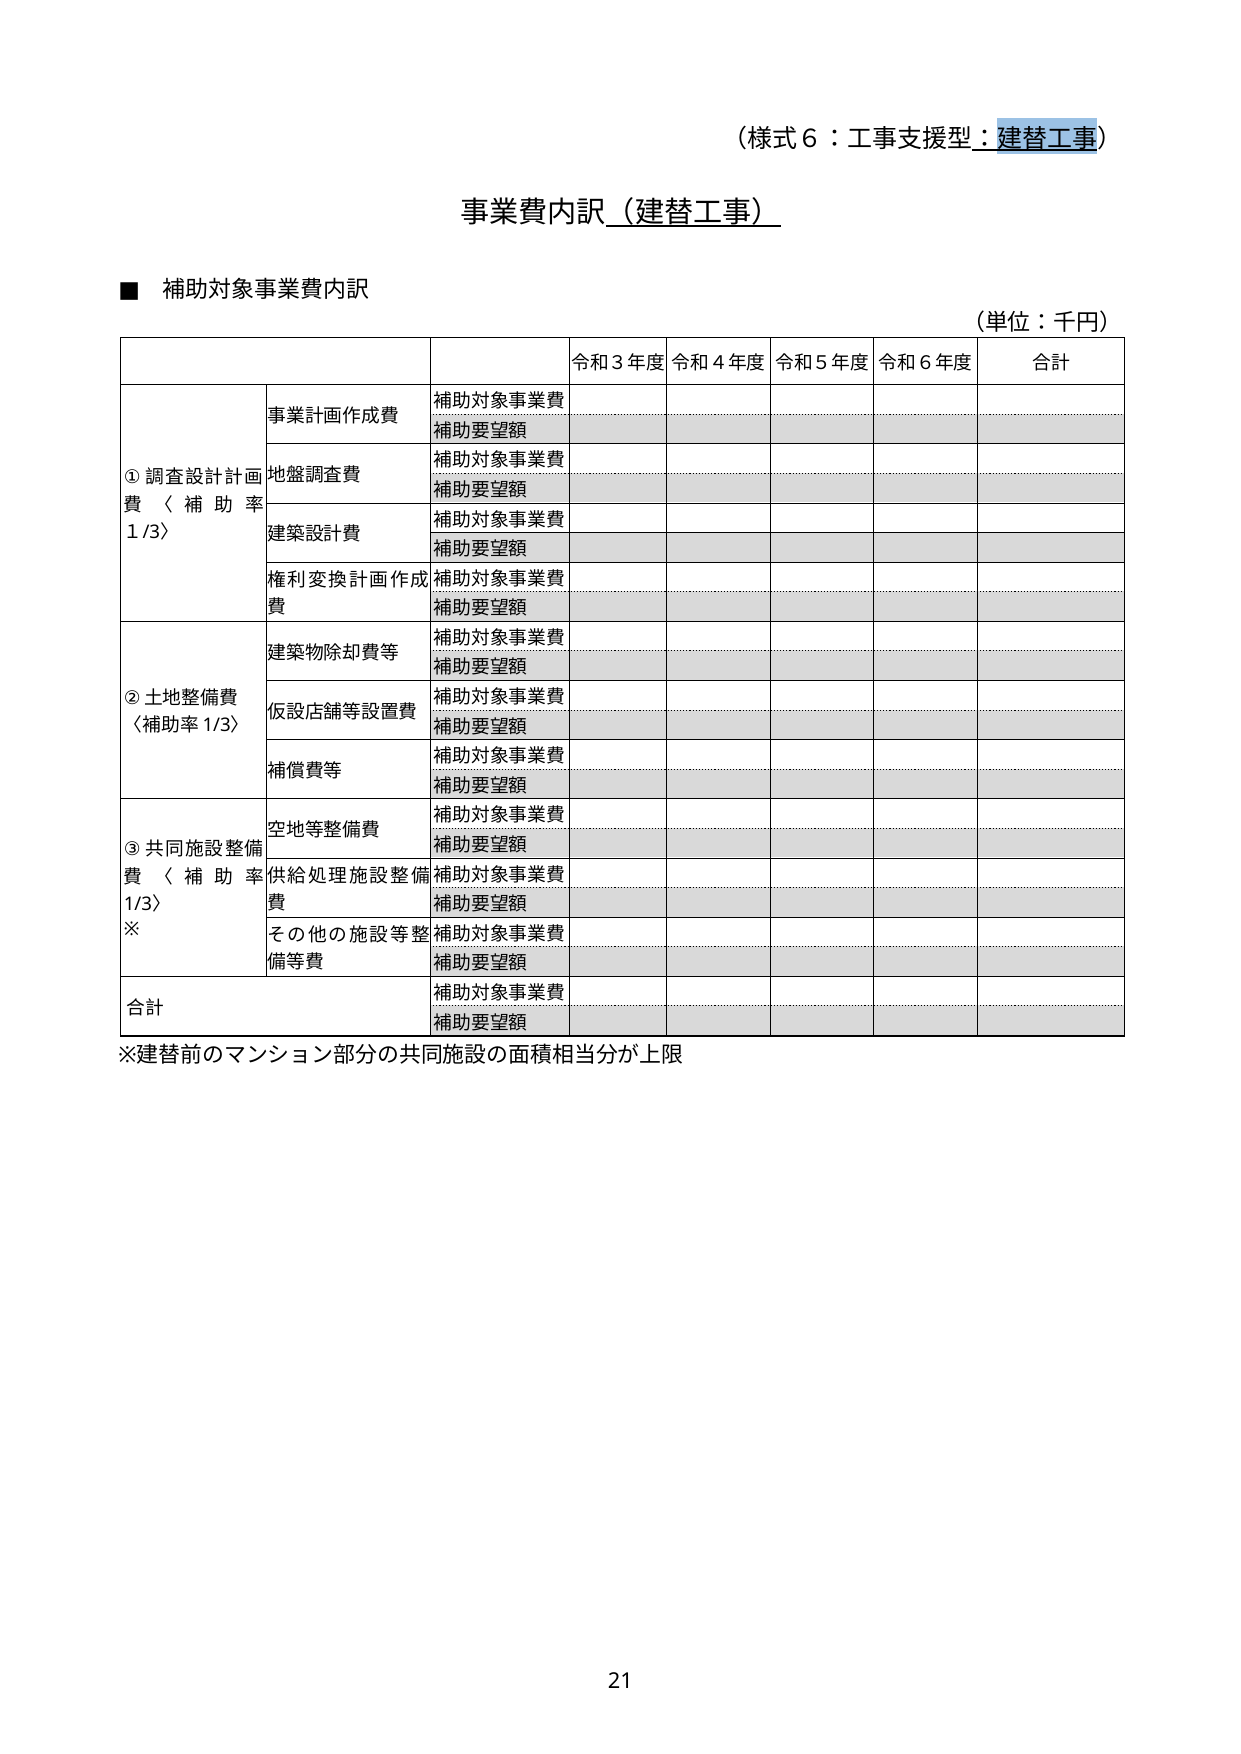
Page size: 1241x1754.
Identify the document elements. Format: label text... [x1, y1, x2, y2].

table_cell [667, 887, 770, 917]
table_cell [667, 859, 770, 887]
table_cell [667, 385, 770, 414]
table_cell [570, 681, 666, 709]
table_cell [667, 681, 770, 709]
table_cell [771, 414, 873, 443]
table_cell [771, 918, 873, 946]
table_cell [874, 1005, 977, 1035]
table_cell [978, 977, 1124, 1005]
table_cell [771, 473, 873, 502]
table_cell 補助対象事業費 [431, 504, 569, 532]
table_cell 補助対象事業費 [431, 799, 569, 828]
table_cell [978, 1005, 1124, 1035]
table_cell [570, 414, 666, 443]
table_cell [874, 946, 977, 976]
table_cell [771, 622, 873, 650]
table_cell [667, 591, 770, 621]
table_cell 補助対象事業費 [431, 977, 569, 1005]
table_cell 補助対象事業費 [431, 681, 569, 709]
table_cell [874, 977, 977, 1005]
table_cell ①調査設計計画費〈補助率１/3〉 [121, 385, 266, 621]
table_cell [874, 681, 977, 709]
table_cell [771, 650, 873, 680]
table_cell [667, 828, 770, 857]
table_cell [874, 444, 977, 473]
table_cell [978, 887, 1124, 917]
table_cell 補助要望額 [431, 1005, 569, 1035]
table_cell [570, 710, 666, 739]
table_cell [874, 591, 977, 621]
table_cell 補助要望額 [431, 946, 569, 976]
table_cell [874, 828, 977, 857]
text ※建替前のマンション部分の共同施設の面積相当分が上限 [118, 1037, 1122, 1068]
table_cell [978, 414, 1124, 443]
table_cell 補助対象事業費 [431, 918, 569, 946]
table_cell [874, 859, 977, 887]
table_cell [978, 681, 1124, 709]
table_header 令和６年度 [874, 338, 977, 384]
table_cell [874, 887, 977, 917]
table_cell 補助要望額 [431, 414, 569, 443]
table_cell [570, 740, 666, 769]
table_cell [771, 591, 873, 621]
table_cell [978, 591, 1124, 621]
table_cell [771, 769, 873, 798]
table_cell [570, 444, 666, 473]
table_cell [570, 1005, 666, 1035]
table_cell [667, 444, 770, 473]
table_cell [771, 504, 873, 532]
table_cell [874, 563, 977, 591]
table_cell 補助対象事業費 [431, 859, 569, 887]
table_cell 補助要望額 [431, 473, 569, 502]
table_cell [570, 859, 666, 887]
table_cell 補償費等 [267, 740, 430, 798]
table_cell [874, 533, 977, 562]
table_cell [978, 859, 1124, 887]
table_cell [667, 1005, 770, 1035]
text 事業費内訳（建替工事） [118, 188, 1122, 231]
table_cell [771, 681, 873, 709]
table_cell [667, 414, 770, 443]
table_cell 補助要望額 [431, 769, 569, 798]
table_cell 補助要望額 [431, 533, 569, 562]
table_cell 補助対象事業費 [431, 444, 569, 473]
table_cell [978, 385, 1124, 414]
table_cell 補助対象事業費 [431, 622, 569, 650]
table_cell 地盤調査費 [267, 444, 430, 502]
table_cell [570, 533, 666, 562]
table_cell [570, 504, 666, 532]
table_cell [978, 769, 1124, 798]
table_header 令和４年度 [667, 338, 770, 384]
table_cell [978, 740, 1124, 769]
text （様式６：工事支援型：建替工事） [118, 118, 997, 154]
table_cell 事業計画作成費 [267, 385, 430, 443]
table_cell [771, 563, 873, 591]
table_cell [667, 769, 770, 798]
table_cell [667, 799, 770, 828]
table_cell [874, 504, 977, 532]
table_cell [771, 710, 873, 739]
table_cell [570, 563, 666, 591]
table_cell [570, 887, 666, 917]
table_cell [874, 769, 977, 798]
table_cell [874, 414, 977, 443]
table_cell 建築物除却費等 [267, 622, 430, 680]
table_cell [570, 591, 666, 621]
table_cell 補助対象事業費 [431, 385, 569, 414]
table_cell [978, 504, 1124, 532]
table_header 令和３年度 [570, 338, 666, 384]
table_cell [570, 828, 666, 857]
table_cell [874, 710, 977, 739]
table_cell ③共同施設整備費〈補助率1/3〉 ※ [121, 799, 266, 976]
table_cell 仮設店舗等設置費 [267, 681, 430, 739]
table_cell 空地等整備費 [267, 799, 430, 857]
table_cell 補助要望額 [431, 828, 569, 857]
table_cell [874, 650, 977, 680]
table_cell 補助要望額 [431, 591, 569, 621]
table_cell [570, 918, 666, 946]
table_header 令和５年度 [771, 338, 873, 384]
text （単位：千円） [118, 304, 1122, 337]
table_cell [771, 533, 873, 562]
table_cell [771, 977, 873, 1005]
table_header 合計 [978, 338, 1124, 384]
table_cell [771, 444, 873, 473]
table_cell [771, 385, 873, 414]
table_header [431, 338, 569, 384]
table_cell [570, 769, 666, 798]
table_cell [570, 799, 666, 828]
table_cell [570, 473, 666, 502]
table_cell [667, 533, 770, 562]
table_cell [978, 799, 1124, 828]
table_cell [874, 740, 977, 769]
table_cell 補助対象事業費 [431, 563, 569, 591]
table_cell [874, 473, 977, 502]
table_cell 建築設計費 [267, 504, 430, 562]
table_header [121, 338, 430, 384]
table_cell [874, 622, 977, 650]
table_cell [667, 504, 770, 532]
table_cell [771, 859, 873, 887]
table_cell [978, 622, 1124, 650]
table_cell [667, 740, 770, 769]
table_cell [874, 918, 977, 946]
table_cell 補助要望額 [431, 887, 569, 917]
table_cell [667, 977, 770, 1005]
table_cell 補助対象事業費 [431, 740, 569, 769]
text ■ 補助対象事業費内訳 [118, 270, 1122, 304]
table_cell [978, 444, 1124, 473]
table_cell [667, 650, 770, 680]
table_cell 権利変換計画作成費 [267, 563, 430, 621]
table_cell [771, 887, 873, 917]
table_cell [771, 1005, 873, 1035]
table_cell [570, 385, 666, 414]
table_cell [570, 946, 666, 976]
table_cell [771, 740, 873, 769]
table_cell [667, 918, 770, 946]
table_cell 補助要望額 [431, 710, 569, 739]
table_cell [978, 650, 1124, 680]
table_cell 補助要望額 [431, 650, 569, 680]
table_cell 合計 [121, 977, 430, 1035]
table_cell [667, 622, 770, 650]
table_cell [667, 710, 770, 739]
table_cell [771, 946, 873, 976]
table_cell [667, 473, 770, 502]
table_cell [667, 563, 770, 591]
table_cell [570, 622, 666, 650]
table_cell ②土地整備費 〈補助率1/3〉 [121, 622, 266, 798]
table_cell [771, 828, 873, 857]
table_cell [978, 918, 1124, 946]
table_cell [874, 799, 977, 828]
table_cell [667, 946, 770, 976]
table_cell [978, 473, 1124, 502]
table_cell [978, 828, 1124, 857]
table_cell [978, 710, 1124, 739]
table_cell [978, 946, 1124, 976]
table_cell [570, 650, 666, 680]
table_cell [978, 563, 1124, 591]
table_cell [570, 977, 666, 1005]
table_cell [771, 799, 873, 828]
table_cell その他の施設等整備等費 [267, 918, 430, 976]
table_cell 供給処理施設整備費 [267, 859, 430, 917]
table_cell [978, 533, 1124, 562]
table_cell [874, 385, 977, 414]
